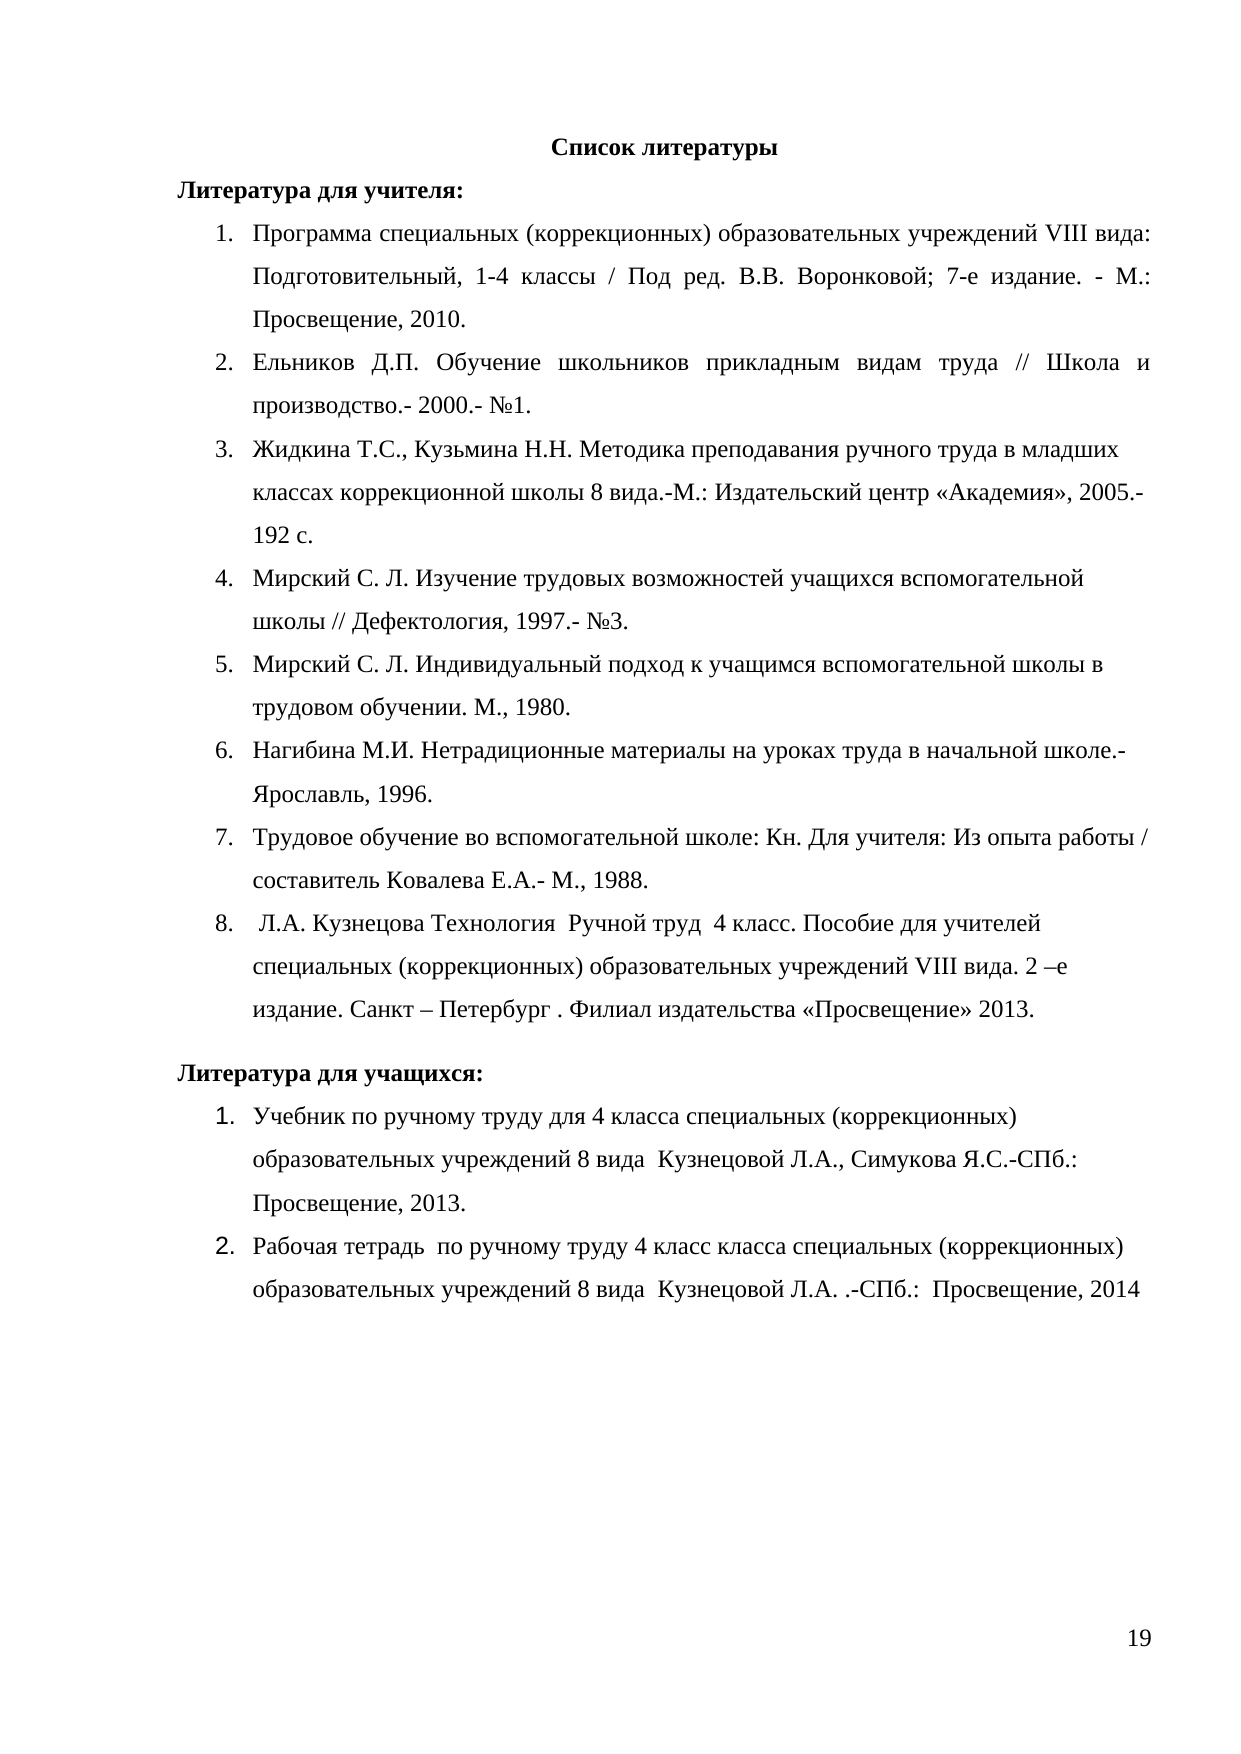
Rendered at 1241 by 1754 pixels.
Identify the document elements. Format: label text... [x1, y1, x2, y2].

text Список литературы [177, 132, 1152, 161]
list Нагибина М.И. Нетрадиционные материалы на уроках труда в начальной школе.- Ярославль, 1996. [215, 736, 1152, 807]
text Литература для учащихся: [177, 1058, 1152, 1087]
list Мирский С. Л. Изучение трудовых возможностей учащихся вспомогательной школы // Дефектология, 1997.- №3. [215, 563, 1152, 635]
list Программа специальных (коррекционных) образовательных учреждений VIII вида: Подготовительный, 1-4 классы / Под ред. В.В. Воронковой; 7-е издание. - М.: Просвещение, 2010. [215, 218, 1152, 333]
list Рабочая тетрадь по ручному труду 4 класс класса специальных (коррекционных) образовательных учреждений 8 вида Кузнецовой Л.А. .-СПб.: Просвещение, 2014 [215, 1231, 1152, 1303]
list Учебник по ручному труду для 4 класса специальных (коррекционных) образовательных учреждений 8 вида Кузнецовой Л.А., Симукова Я.С.-СПб.: Просвещение, 2013. [215, 1101, 1152, 1216]
list Л.А. Кузнецова Технология Ручной труд 4 класс. Пособие для учителей специальных (коррекционных) образовательных учреждений VIII вида. 2 –е издание. Санкт – Петербург . Филиал издательства «Просвещение» 2013. [215, 908, 1152, 1023]
list Мирский С. Л. Индивидуальный подход к учащимся вспомогательной школы в трудовом обучении. М., 1980. [215, 649, 1152, 721]
list Трудовое обучение во вспомогательной школе: Кн. Для учителя: Из опыта работы / составитель Ковалева Е.А.- М., 1988. [215, 822, 1152, 894]
text Литература для учителя: [177, 175, 1152, 204]
list Жидкина Т.С., Кузьмина Н.Н. Методика преподавания ручного труда в младших классах коррекционной школы 8 вида.-М.: Издательский центр «Академия», 2005.-192 с. [215, 434, 1152, 549]
list Ельников Д.П. Обучение школьников прикладным видам труда // Школа и производство.- 2000.- №1. [215, 347, 1152, 419]
